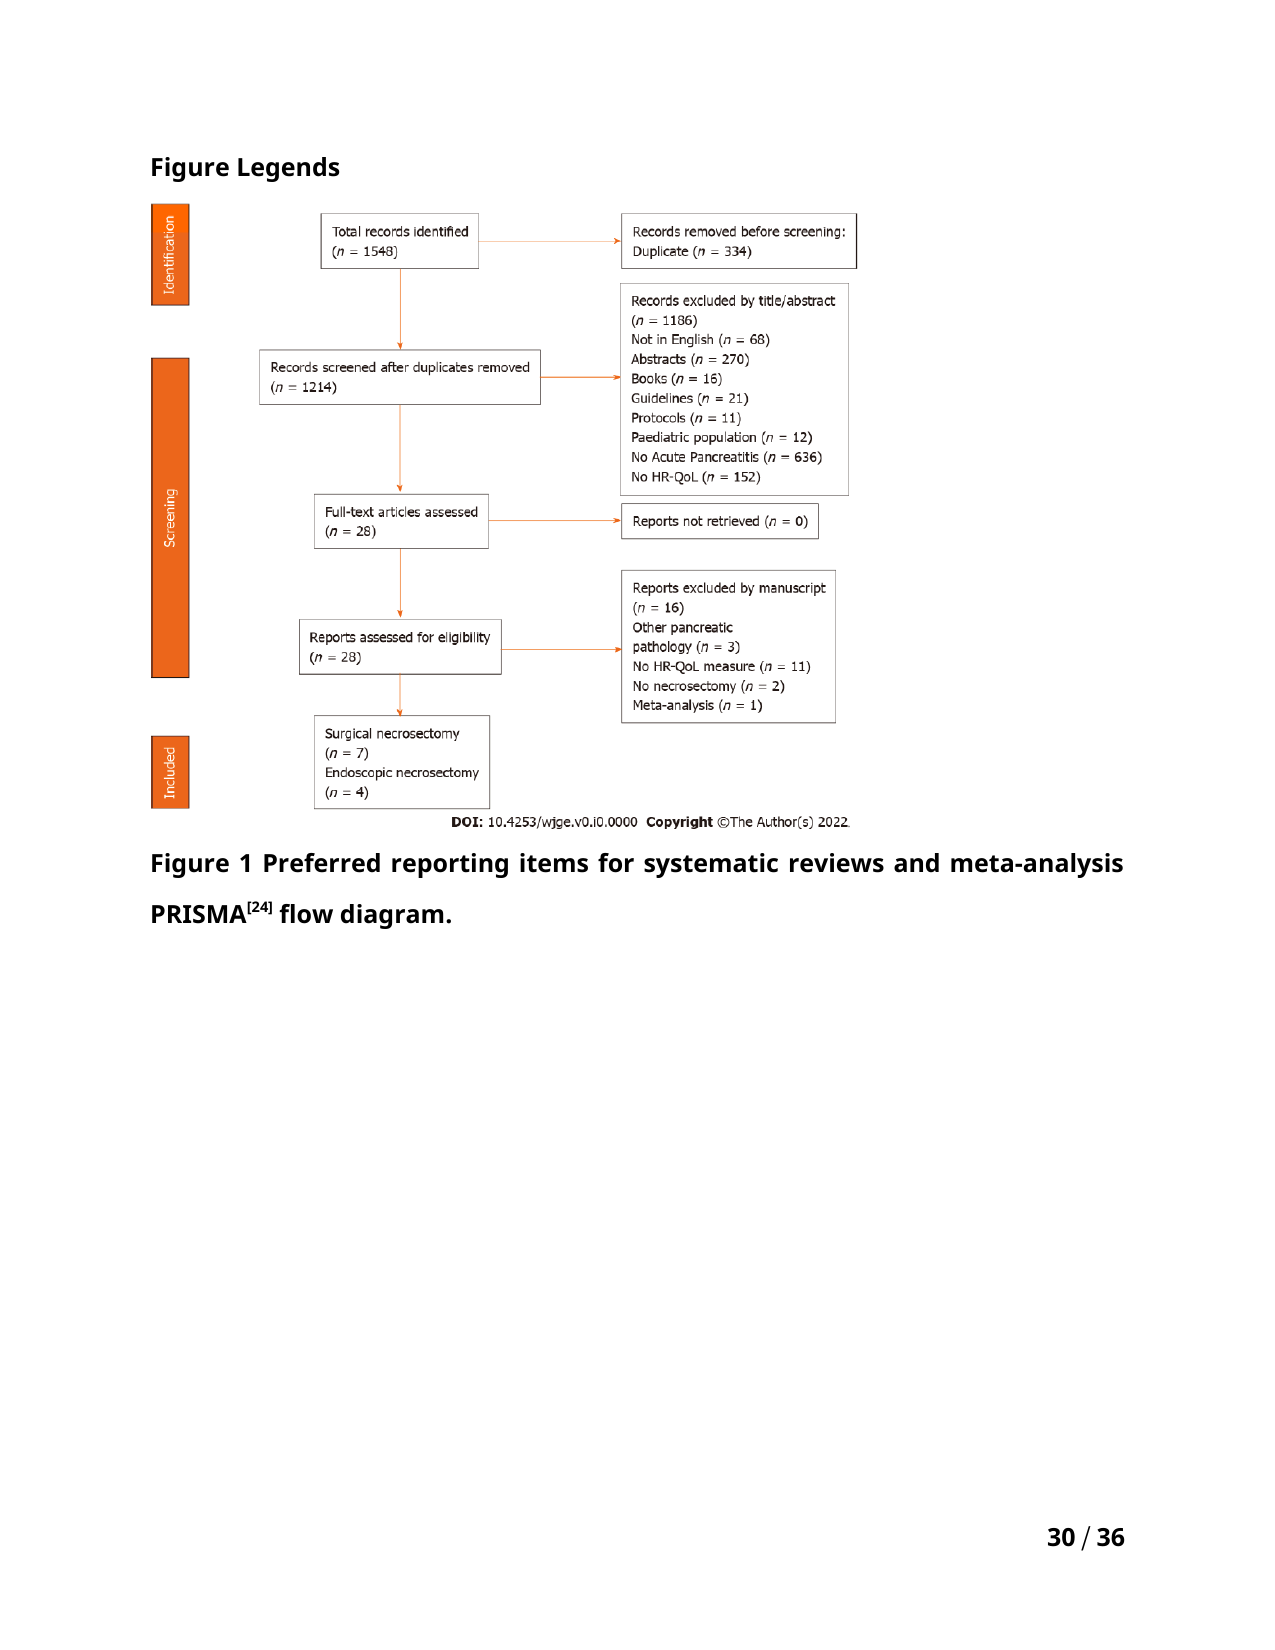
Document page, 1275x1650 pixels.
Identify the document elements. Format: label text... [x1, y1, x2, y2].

picture [150, 201, 858, 832]
text Figure 1 Preferred reporting items for systematic reviews and meta-analysis PRISMA[24] flow diagram. [150, 846, 1125, 931]
text Figure Legends [150, 150, 1125, 184]
